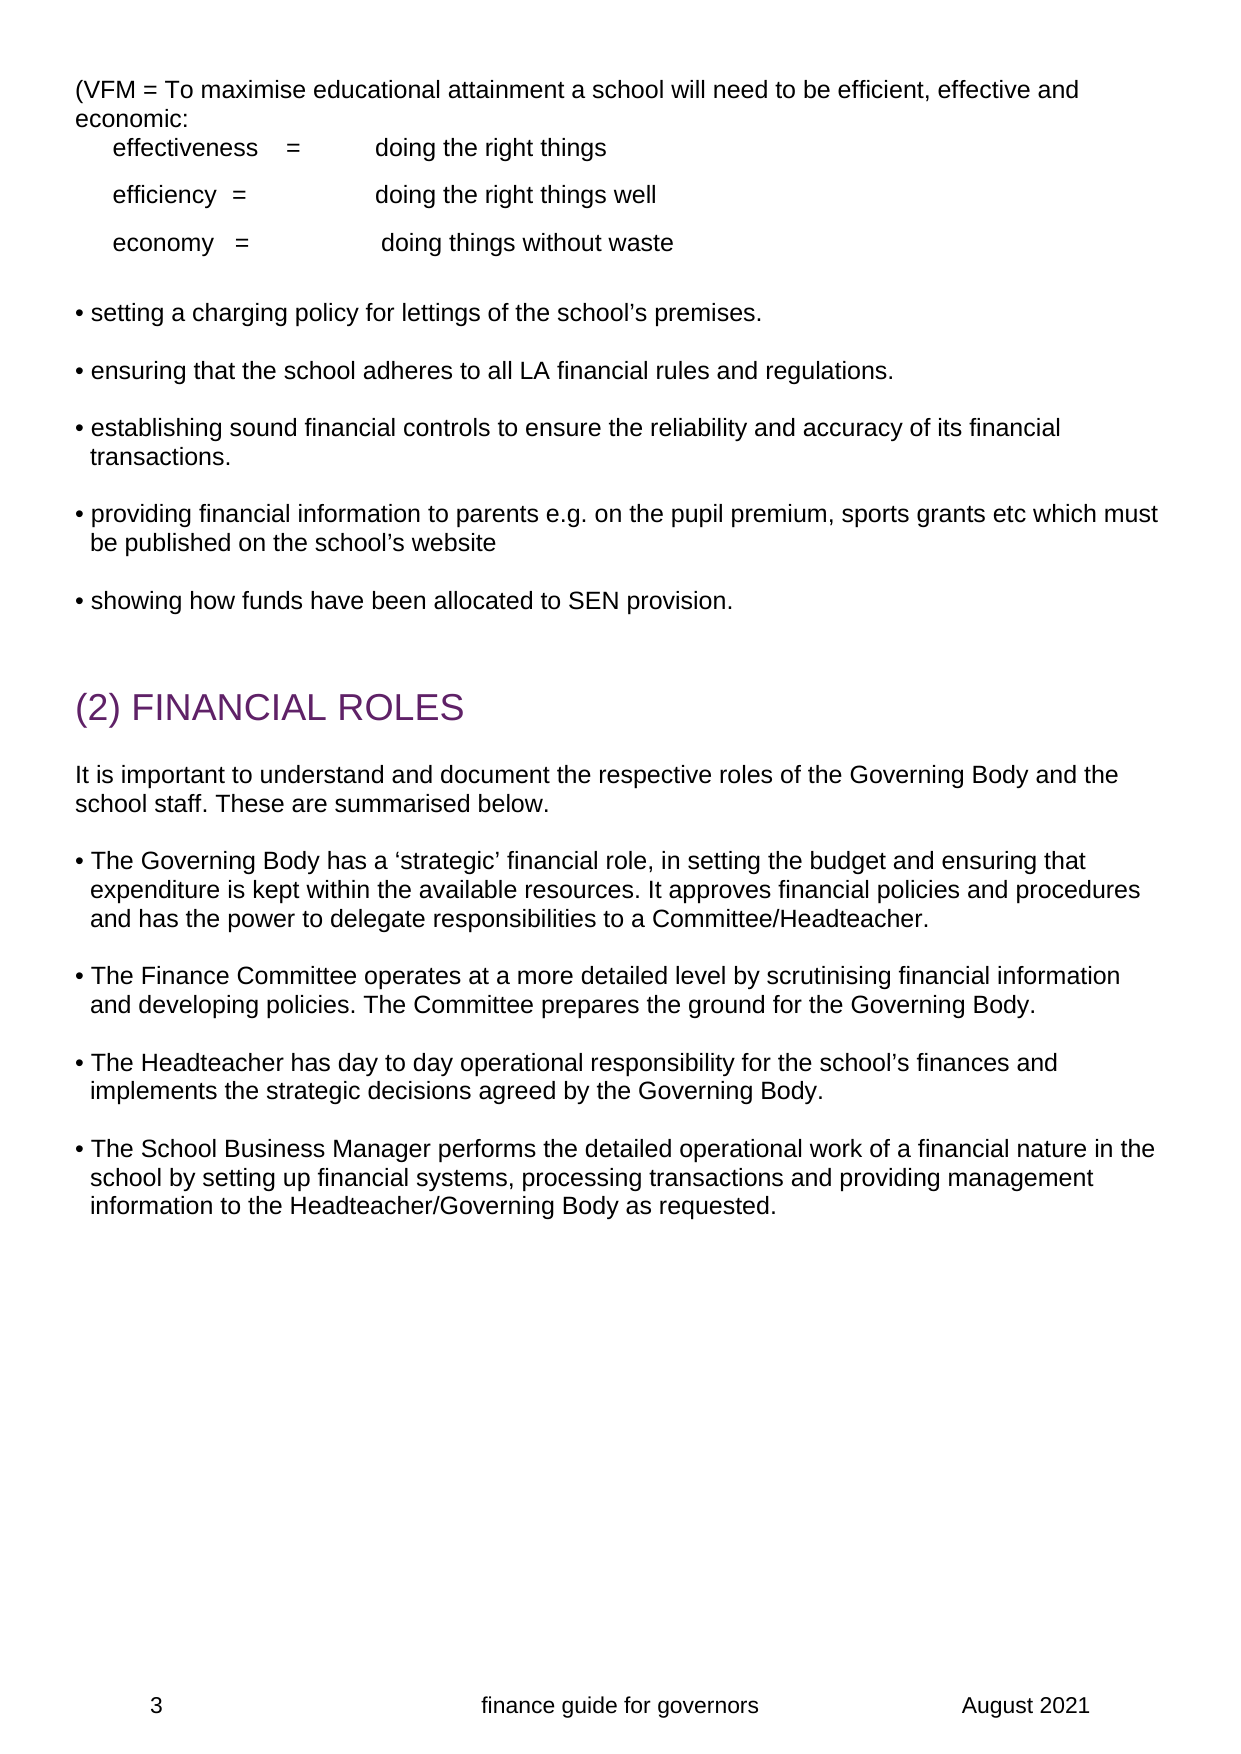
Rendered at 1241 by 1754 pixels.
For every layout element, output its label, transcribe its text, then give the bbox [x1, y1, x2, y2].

subtitle (2) FINANCIAL ROLES [75, 685, 1165, 728]
text • The Governing Body has a ‘strategic’ financial role, in setting the budget and ensuring that expenditure is kept within the available resources. It approves financial policies and procedures and has the power to delegate responsibilities to a Committee/Headteacher. [75, 846, 1165, 933]
text efficiency = doing the right things well [75, 180, 1165, 209]
text • showing how funds have been allocated to SEN provision. [75, 586, 1165, 614]
text economy = doing things without waste [112, 228, 1165, 257]
text • providing financial information to parents e.g. on the pupil premium, sports grants etc which must be published on the school’s website [75, 499, 1165, 557]
text • establishing sound financial controls to ensure the reliability and accuracy of its financial transactions. [75, 413, 1165, 471]
text • ensuring that the school adheres to all LA financial rules and regulations. [75, 356, 1165, 384]
text • The Headteacher has day to day operational responsibility for the school’s finances and implements the strategic decisions agreed by the Governing Body. [75, 1048, 1165, 1105]
text It is important to understand and document the respective roles of the Governing Body and the school staff. These are summarised below. [75, 760, 1165, 818]
text • setting a charging policy for lettings of the school’s premises. [75, 298, 1165, 327]
text effectiveness = doing the right things [112, 132, 1165, 161]
text • The Finance Committee operates at a more detailed level by scrutinising financial information and developing policies. The Committee prepares the ground for the Governing Body. [75, 961, 1165, 1019]
text (VFM = To maximise educational attainment a school will need to be efficient, effective and economic: [75, 75, 1165, 132]
text • The School Business Manager performs the detailed operational work of a financial nature in the school by setting up financial systems, processing transactions and providing management information to the Headteacher/Governing Body as requested. [75, 1134, 1165, 1220]
